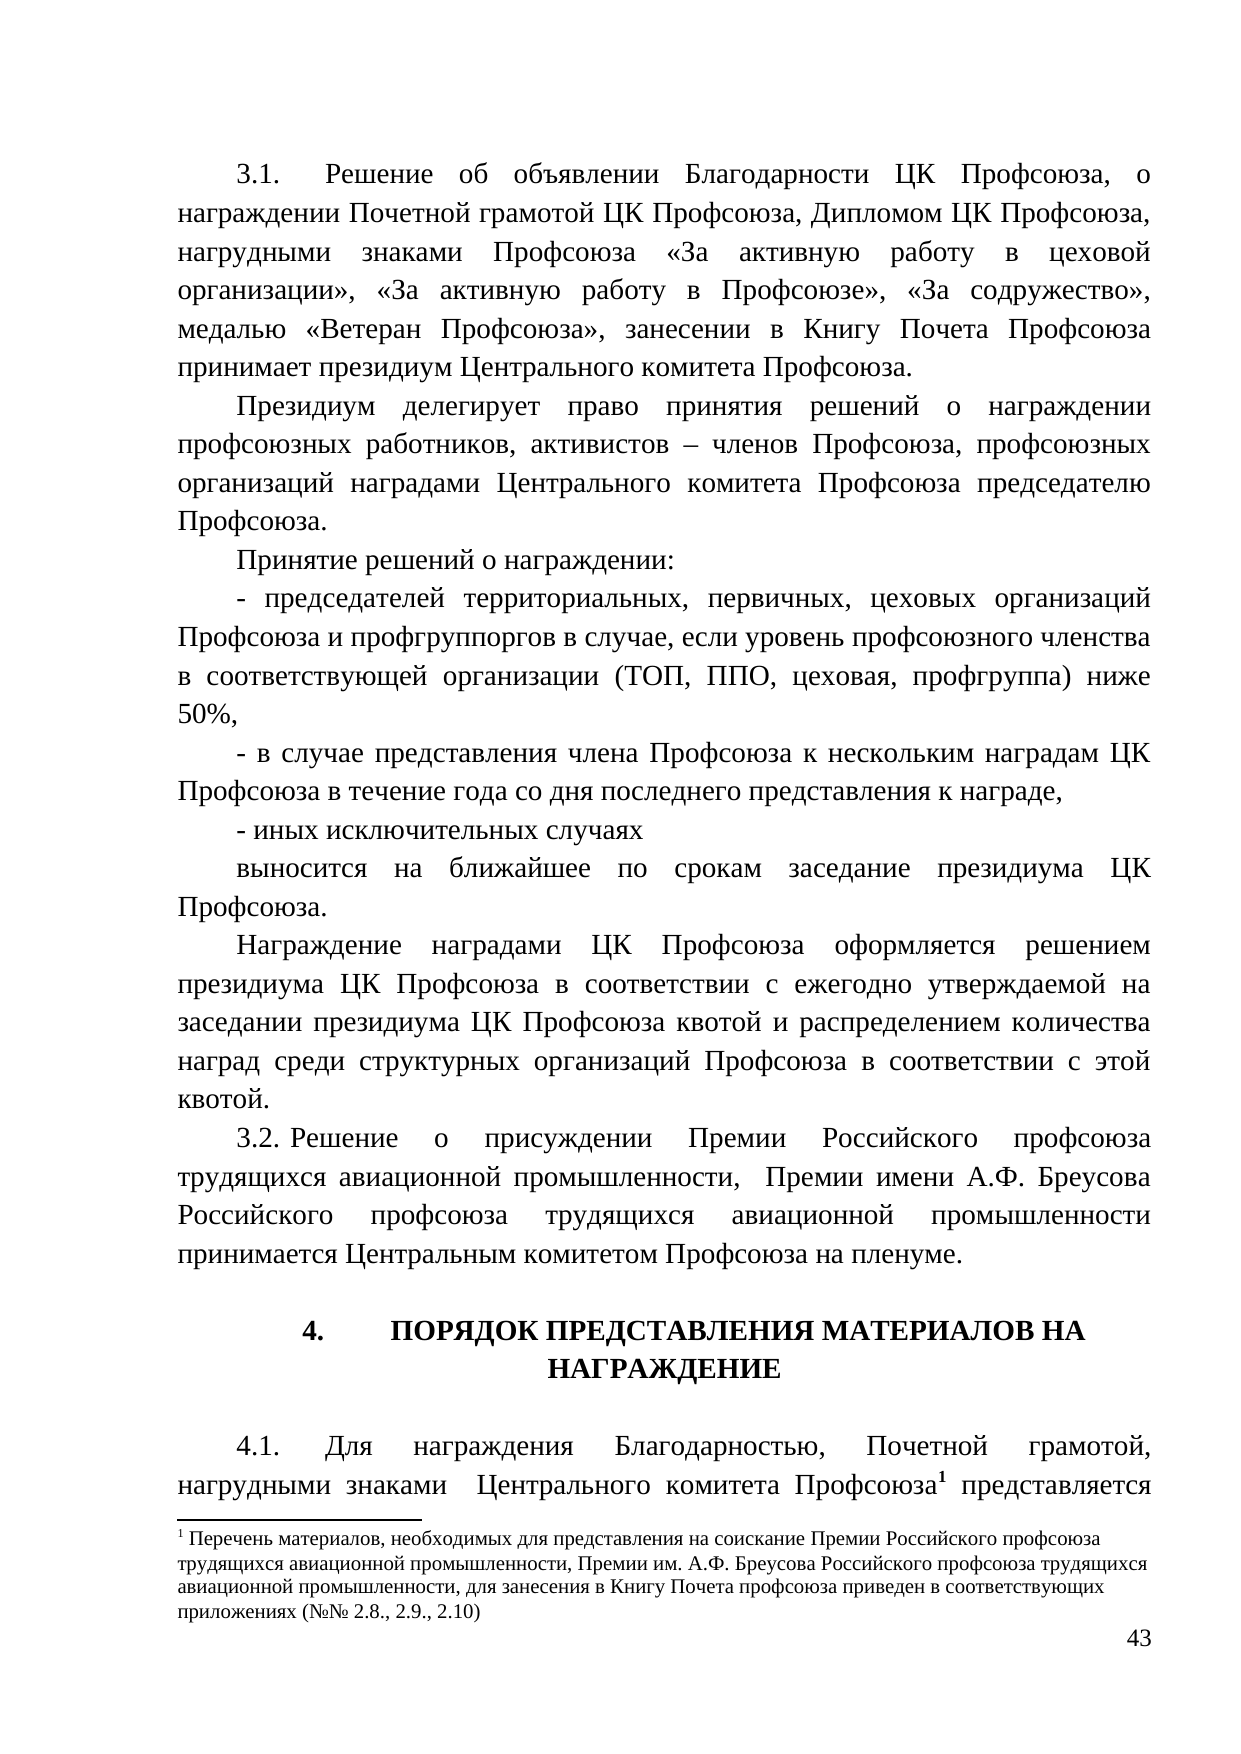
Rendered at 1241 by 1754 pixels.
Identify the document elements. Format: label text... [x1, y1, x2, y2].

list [177, 1428, 1152, 1501]
text - в случае представления члена Профсоюза к нескольким наградам ЦК Профсоюза в течение года со дня последнего представления к награде, [177, 735, 1152, 807]
text Награждение наградами ЦК Профсоюза оформляется решением президиума ЦК Профсоюза в соответствии с ежегодно утверждаемой на заседании президиума ЦК Профсоюза квотой и распределением количества наград среди структурных организаций Профсоюза в соответствии с этой квотой. [177, 927, 1152, 1115]
text выносится на ближайшее по срокам заседание президиума ЦК Профсоюза. [177, 850, 1152, 922]
text - иных исключительных случаях [177, 812, 1152, 845]
text Принятие решений о награждении: [177, 542, 1152, 576]
list Решение об объявлении Благодарности ЦК Профсоюза, о награждении Почетной грамотой ЦК Профсоюза, Дипломом ЦК Профсоюза, нагрудными знаками Профсоюза «За активную работу в цеховой организации», «За активную работу в Профсоюзе», «За содружество», медалью «Ветеран Профсоюза», занесении в Книгу Почета Профсоюза принимает президиум Центрального комитета Профсоюза. [177, 157, 1152, 383]
list Решение о присуждении Премии Российского профсоюза трудящихся авиационной промышленности, Премии имени А.Ф. Бреусова Российского профсоюза трудящихся авиационной промышленности принимается Центральным комитетом Профсоюза на пленуме. [177, 1120, 1152, 1269]
text - председателей территориальных, первичных, цеховых организаций Профсоюза и профгруппоргов в случае, если уровень профсоюзного членства в соответствующей организации (ТОП, ППО, цеховая, профгруппа) ниже 50%, [177, 581, 1152, 730]
list ПОРЯДОК ПРЕДСТАВЛЕНИЯ МАТЕРИАЛОВ НА НАГРАЖДЕНИЕ [177, 1313, 1152, 1385]
text Президиум делегирует право принятия решений о награждении профсоюзных работников, активистов – членов Профсоюза, профсоюзных организаций наградами Центрального комитета Профсоюза председателю Профсоюза. [177, 388, 1152, 537]
